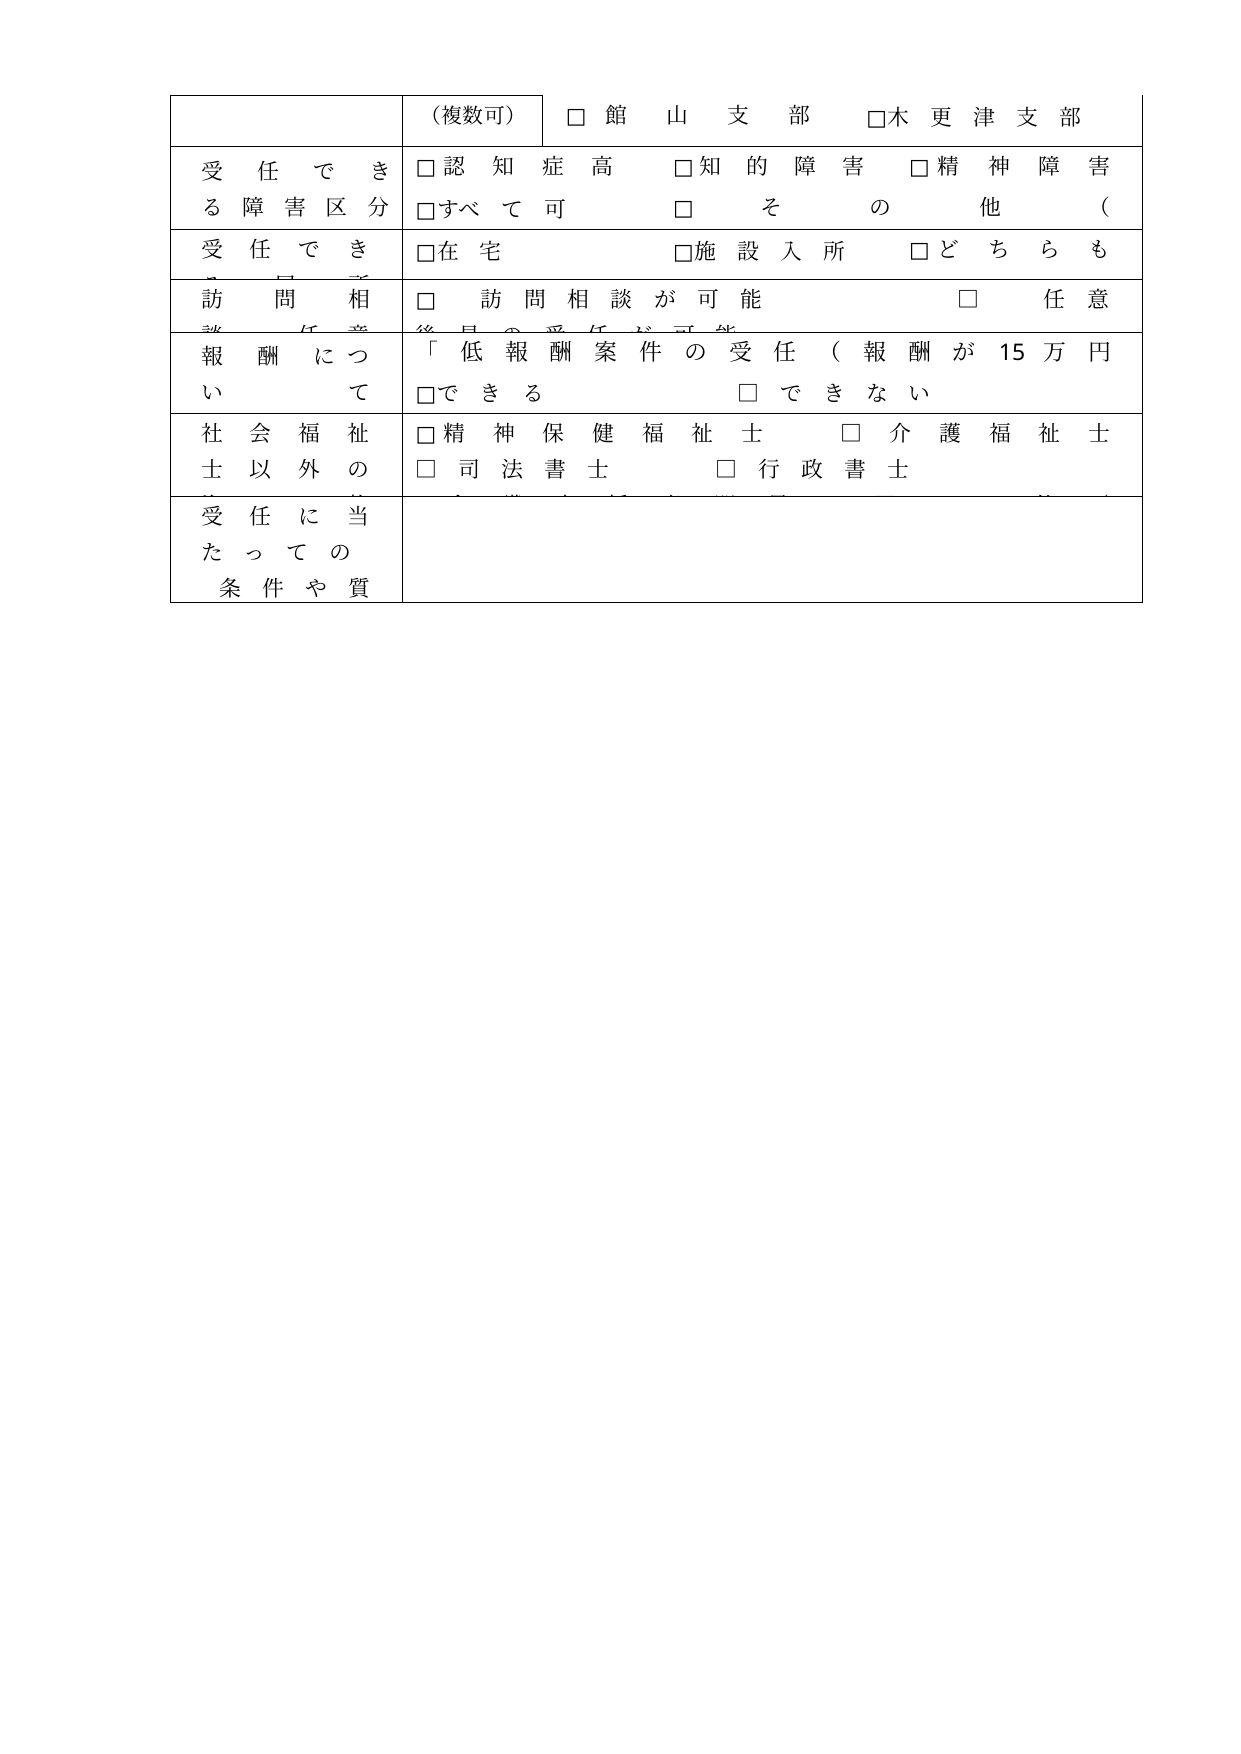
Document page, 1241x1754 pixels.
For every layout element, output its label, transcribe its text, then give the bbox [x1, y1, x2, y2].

table_cell [403, 270, 1142, 279]
table_cell 社会福祉士以外の 資 格 [171, 414, 402, 496]
table_cell □館山支部 □佐原支部 [543, 95, 842, 137]
table_cell [842, 137, 1142, 146]
table_cell □木更津支部 [842, 95, 1142, 137]
table_cell 受任に当たっての 条件や質問等 [171, 497, 402, 602]
table_cell □どちらも可 [896, 230, 1142, 270]
table_cell 受任できる居所 [171, 230, 402, 279]
table_cell □精神保健福祉士 □介護福祉士 □司法書士 □行政書士 □介護支援専門員 □その他（ ） [403, 414, 1142, 496]
table_cell [403, 497, 1142, 602]
table_cell □ 訪問相談が可能 □ 任意後見の受任が可能 [403, 280, 1142, 332]
table_cell [543, 137, 842, 146]
table_cell □施設入所 [646, 230, 896, 270]
table_cell 報酬について [171, 333, 402, 413]
table_cell □すべて可 [403, 187, 646, 229]
table_cell □認知症高齢者 [403, 147, 646, 187]
table_cell 「低報酬案件の受任（報酬が15万円以下の案件など）」 「□ できる □ できない □ 応相談」低報酬案件の受任（ささえあい制度利用や１万円以下の場合など） [403, 333, 1142, 373]
table_cell □在宅 [403, 230, 646, 270]
table_cell □精神障害者 [896, 147, 1142, 187]
table_cell □その他（ ） [646, 187, 1142, 229]
table_cell □できる □できない [403, 373, 1142, 413]
table_cell 訪問相談・任意後見 [171, 280, 402, 332]
table_cell □知的障害者 [646, 147, 896, 187]
table_cell 受任できる障害区分 [171, 147, 402, 229]
